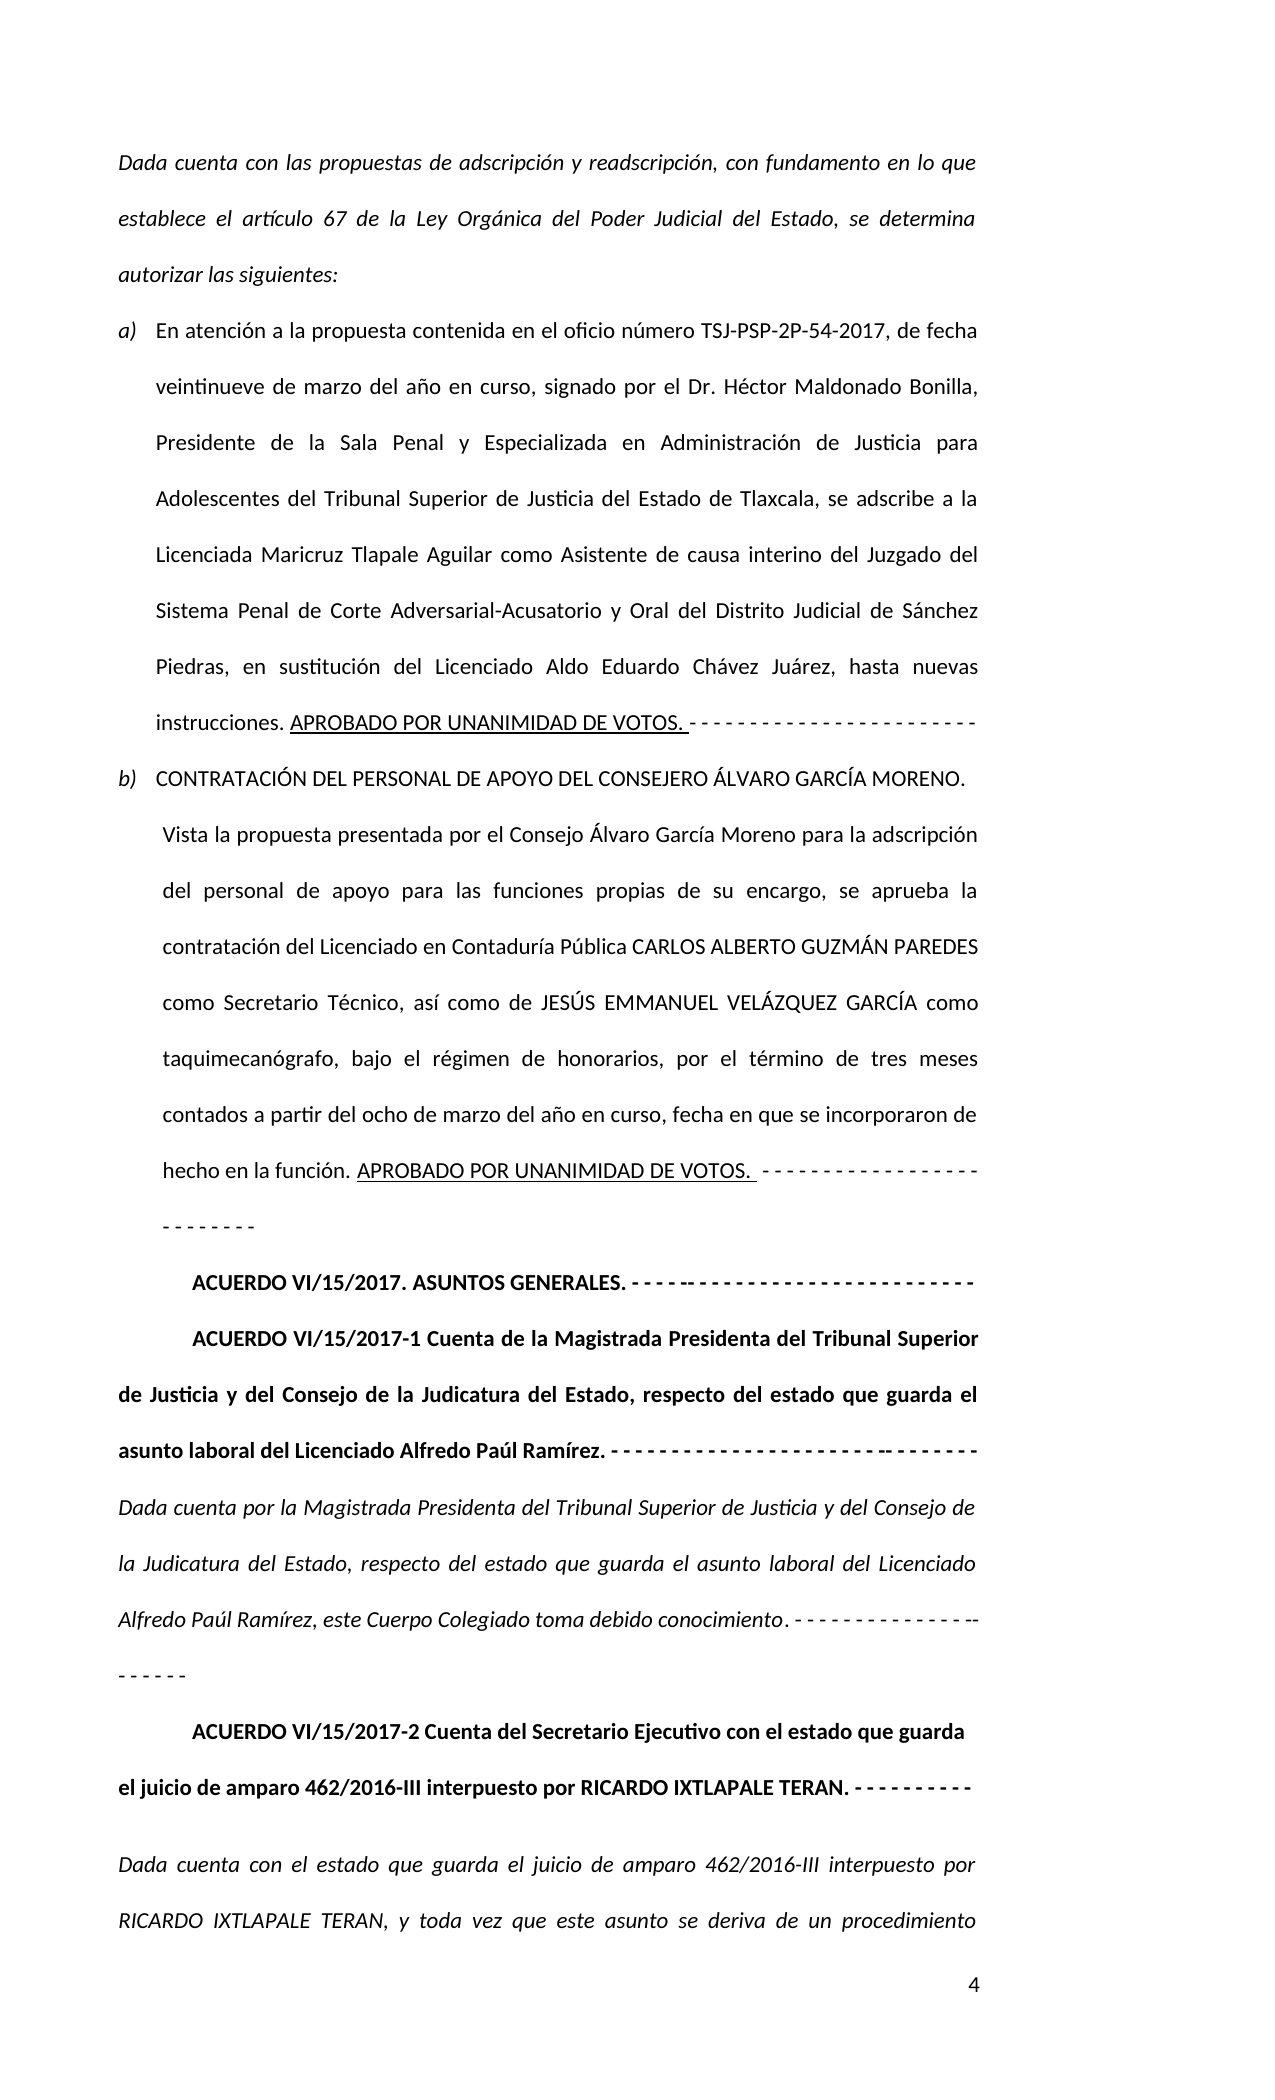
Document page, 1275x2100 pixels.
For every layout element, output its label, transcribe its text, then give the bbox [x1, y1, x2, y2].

list En atención a la propuesta contenida en el oficio número TSJ-PSP-2P-54-2017, de fecha veintinueve de marzo del año en curso, signado por el Dr. Héctor Maldonado Bonilla, Presidente de la Sala Penal y Especializada en Administración de Justicia para Adolescentes del Tribunal Superior de Justicia del Estado de Tlaxcala, se adscribe a la Licenciada Maricruz Tlapale Aguilar como Asistente de causa interino del Juzgado del Sistema Penal de Corte Adversarial-Acusatorio y Oral del Distrito Judicial de Sánchez Piedras, en sustitución del Licenciado Aldo Eduardo Chávez Juárez, hasta nuevas instrucciones. APROBADO POR UNANIMIDAD DE VOTOS. - - - - - - - - - - - - - - - - - - - - - - - - [118, 316, 980, 736]
text Vista la propuesta presentada por el Consejo Álvaro García Moreno para la adscripción del personal de apoyo para las funciones propias de su encargo, se aprueba la contratación del Licenciado en Contaduría Pública CARLOS ALBERTO GUZMÁN PAREDES como Secretario Técnico, así como de JESÚS EMMANUEL VELÁZQUEZ GARCÍA como taquimecanógrafo, bajo el régimen de honorarios, por el término de tres meses contados a partir del ocho de marzo del año en curso, fecha en que se incorporaron de hecho en la función. APROBADO POR UNANIMIDAD DE VOTOS. - - - - - - - - - - - - - - - - - - - - - - - - - - [162, 820, 980, 1241]
text Dada cuenta por la Magistrada Presidenta del Tribunal Superior de Justicia y del Consejo de la Judicatura del Estado, respecto del estado que guarda el asunto laboral del Licenciado Alfredo Paúl Ramírez, este Cuerpo Colegiado toma debido conocimiento. - - - - - - - - - - - - - - -- - - - - - - [118, 1493, 980, 1689]
list CONTRATACIÓN DEL PERSONAL DE APOYO DEL CONSEJERO ÁLVARO GARCÍA MORENO. [118, 764, 980, 792]
text ACUERDO VI/15/2017. ASUNTOS GENERALES. - - - - -- - - - - - - - - - - - - - - - - - - - - - - - [118, 1268, 980, 1297]
text ACUERDO VI/15/2017-2 Cuenta del Secretario Ejecutivo con el estado que guarda el juicio de amparo 462/2016-III interpuesto por RICARDO IXTLAPALE TERAN. - - - - - - - - - - [118, 1717, 980, 1801]
text Dada cuenta con las propuestas de adscripción y readscripción, con fundamento en lo que establece el artículo 67 de la Ley Orgánica del Poder Judicial del Estado, se determina autorizar las siguientes: [118, 148, 980, 288]
text ACUERDO VI/15/2017-1 Cuenta de la Magistrada Presidenta del Tribunal Superior de Justicia y del Consejo de la Judicatura del Estado, respecto del estado que guarda el asunto laboral del Licenciado Alfredo Paúl Ramírez. - - - - - - - - - - - - - - - - - - - - - - -- - - - - - - - [118, 1324, 980, 1465]
